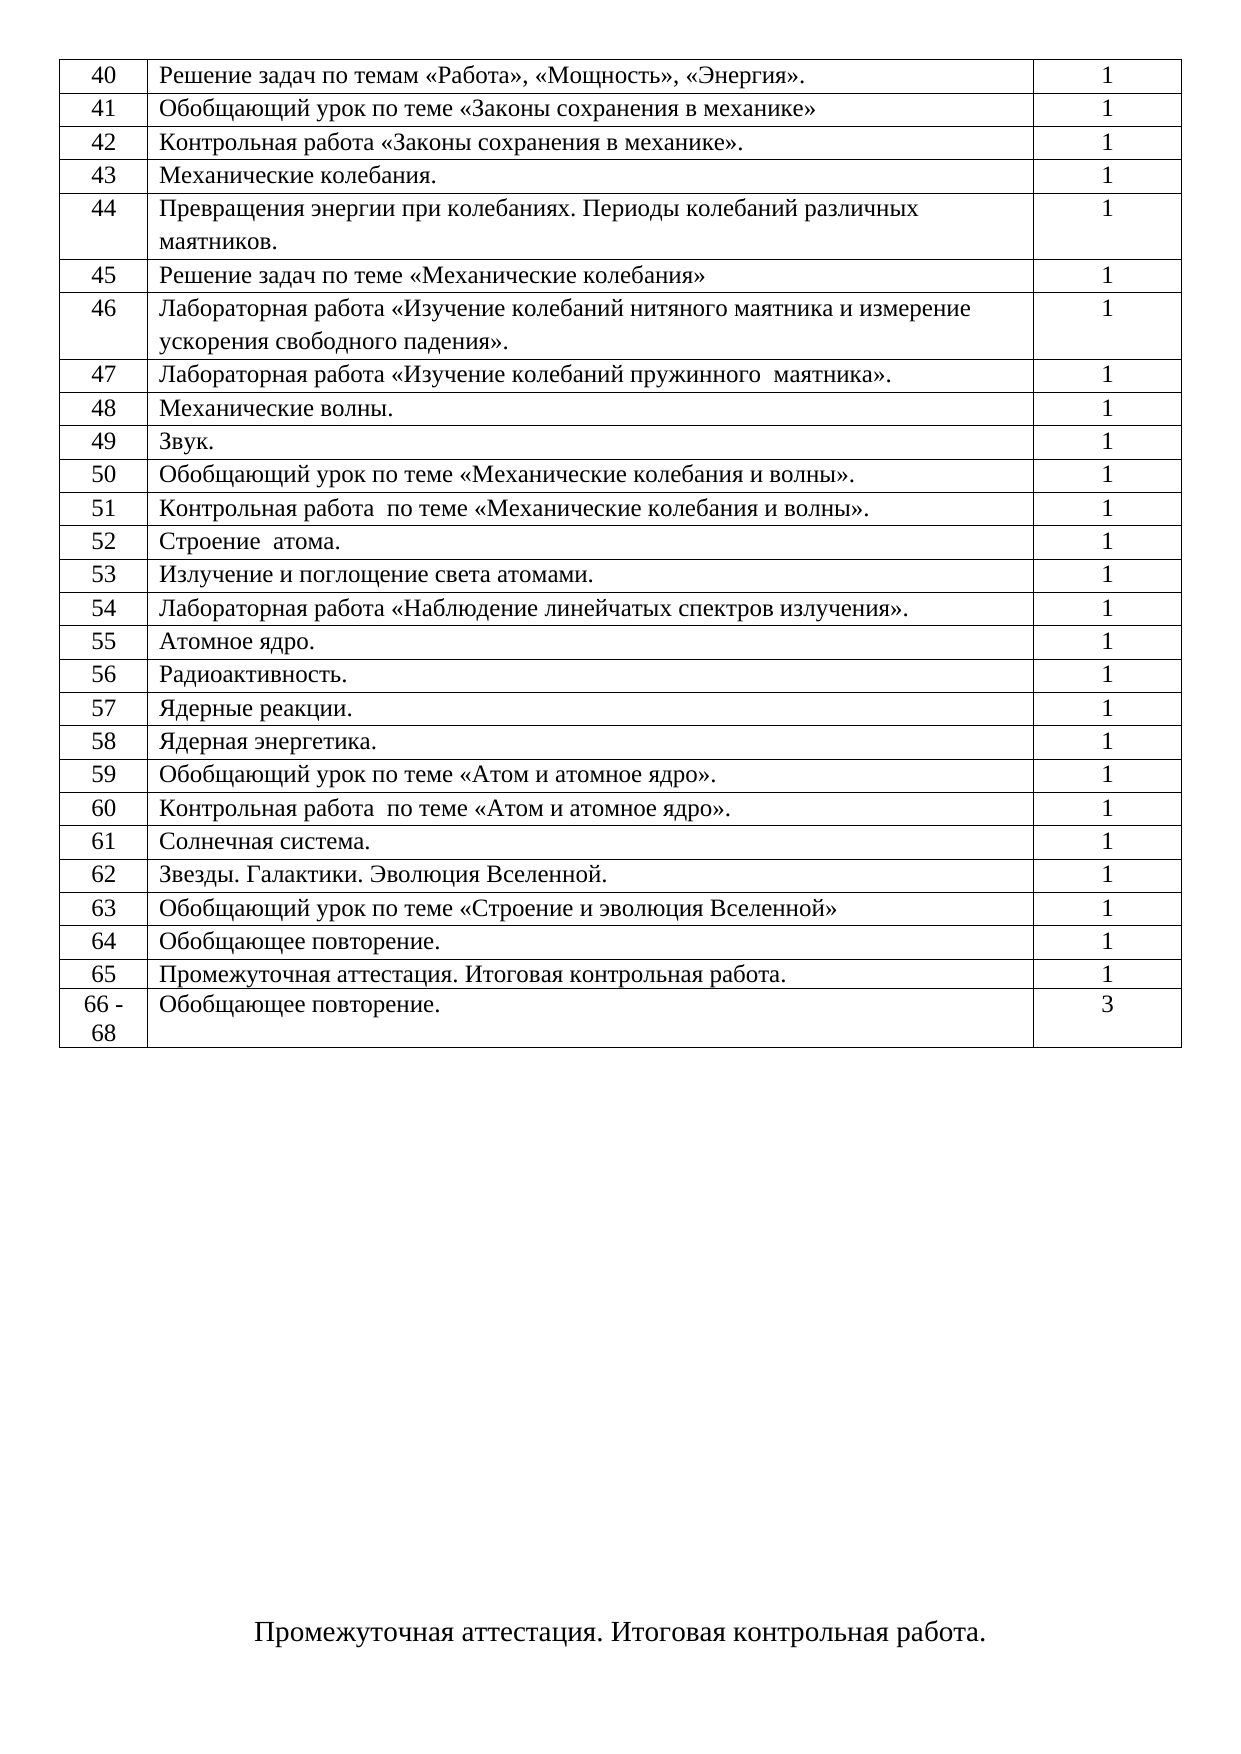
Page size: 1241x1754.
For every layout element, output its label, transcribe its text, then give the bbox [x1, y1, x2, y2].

table_cell 56 [60, 660, 147, 692]
table_cell 58 [60, 726, 147, 758]
table_cell 1 [1034, 94, 1181, 126]
text Промежуточная аттестация. Итоговая контрольная работа. [59, 1614, 1181, 1648]
table_cell 40 [60, 60, 147, 92]
table_cell Лабораторная работа «Изучение колебаний пружинного маятника». [148, 360, 1033, 392]
table_cell Механические волны. [148, 393, 1033, 425]
table_cell 50 [60, 460, 147, 492]
table_cell 1 [1034, 160, 1181, 192]
table_cell 1 [1034, 526, 1181, 558]
table_cell Ядерная энергетика. [148, 726, 1033, 758]
table_cell 55 [60, 626, 147, 658]
table_cell Обобщающее повторение. [148, 926, 1033, 958]
table_cell 1 [1034, 560, 1181, 592]
table_cell 1 [1034, 593, 1181, 625]
table_cell 63 [60, 893, 147, 925]
table_cell 1 [1034, 393, 1181, 425]
table_cell Звук. [148, 426, 1033, 458]
table_cell 42 [60, 127, 147, 159]
table_cell Контрольная работа по теме «Механические колебания и волны». [148, 493, 1033, 525]
table_cell 59 [60, 760, 147, 792]
table_cell 1 [1034, 493, 1181, 525]
table_cell Излучение и поглощение света атомами. [148, 560, 1033, 592]
table_cell 1 [1034, 426, 1181, 458]
table_cell 61 [60, 826, 147, 858]
table_cell Решение задач по темам «Работа», «Мощность», «Энергия». [148, 60, 1033, 92]
table_cell 60 [60, 793, 147, 825]
table_cell Контрольная работа «Законы сохранения в механике». [148, 127, 1033, 159]
table_cell Лабораторная работа «Наблюдение линейчатых спектров излучения». [148, 593, 1033, 625]
table_cell 1 [1034, 793, 1181, 825]
table_cell 1 [1034, 660, 1181, 692]
table_cell Промежуточная аттестация. Итоговая контрольная работа. [148, 960, 1033, 988]
table_cell 43 [60, 160, 147, 192]
table_cell Обобщающее повторение. [148, 989, 1033, 1047]
table_cell 51 [60, 493, 147, 525]
table_cell Радиоактивность. [148, 660, 1033, 692]
table_cell Звезды. Галактики. Эволюция Вселенной. [148, 860, 1033, 892]
table_cell 1 [1034, 726, 1181, 758]
table_cell 1 [1034, 460, 1181, 492]
table_cell 49 [60, 426, 147, 458]
table_cell Превращения энергии при колебаниях. Периоды колебаний различных маятников. [148, 194, 1033, 259]
table_cell 1 [1034, 760, 1181, 792]
table_cell 1 [1034, 626, 1181, 658]
table_cell 46 [60, 293, 147, 358]
table_cell 52 [60, 526, 147, 558]
table_cell Строение атома. [148, 526, 1033, 558]
table_cell 45 [60, 260, 147, 292]
table_cell 1 [1034, 826, 1181, 858]
table_cell 57 [60, 693, 147, 725]
table_cell Обобщающий урок по теме «Атом и атомное ядро». [148, 760, 1033, 792]
table_cell 62 [60, 860, 147, 892]
table_cell 48 [60, 393, 147, 425]
table_cell 1 [1034, 194, 1181, 259]
table_cell Механические колебания. [148, 160, 1033, 192]
table_cell 1 [1034, 60, 1181, 92]
table_cell 64 [60, 926, 147, 958]
table_cell 47 [60, 360, 147, 392]
table_cell 3 [1034, 989, 1181, 1047]
table_cell Ядерные реакции. [148, 693, 1033, 725]
table_cell 66 - 68 [60, 989, 147, 1047]
table_cell Атомное ядро. [148, 626, 1033, 658]
table_cell 1 [1034, 293, 1181, 358]
table_cell Солнечная система. [148, 826, 1033, 858]
table_cell Обобщающий урок по теме «Механические колебания и волны». [148, 460, 1033, 492]
table_cell 41 [60, 94, 147, 126]
table_cell 1 [1034, 260, 1181, 292]
table_cell 1 [1034, 960, 1181, 988]
table_cell 54 [60, 593, 147, 625]
table_cell 53 [60, 560, 147, 592]
table_cell 1 [1034, 926, 1181, 958]
table_cell 44 [60, 194, 147, 259]
table_cell Лабораторная работа «Изучение колебаний нитяного маятника и измерение ускорения свободного падения». [148, 293, 1033, 358]
table_cell 65 [60, 960, 147, 988]
table_cell 1 [1034, 893, 1181, 925]
table_cell Обобщающий урок по теме «Строение и эволюция Вселенной» [148, 893, 1033, 925]
table_cell 1 [1034, 127, 1181, 159]
table_cell 1 [1034, 693, 1181, 725]
table_cell Обобщающий урок по теме «Законы сохранения в механике» [148, 94, 1033, 126]
table_cell Контрольная работа по теме «Атом и атомное ядро». [148, 793, 1033, 825]
table_cell 1 [1034, 360, 1181, 392]
table_cell Решение задач по теме «Механические колебания» [148, 260, 1033, 292]
table_cell 1 [1034, 860, 1181, 892]
